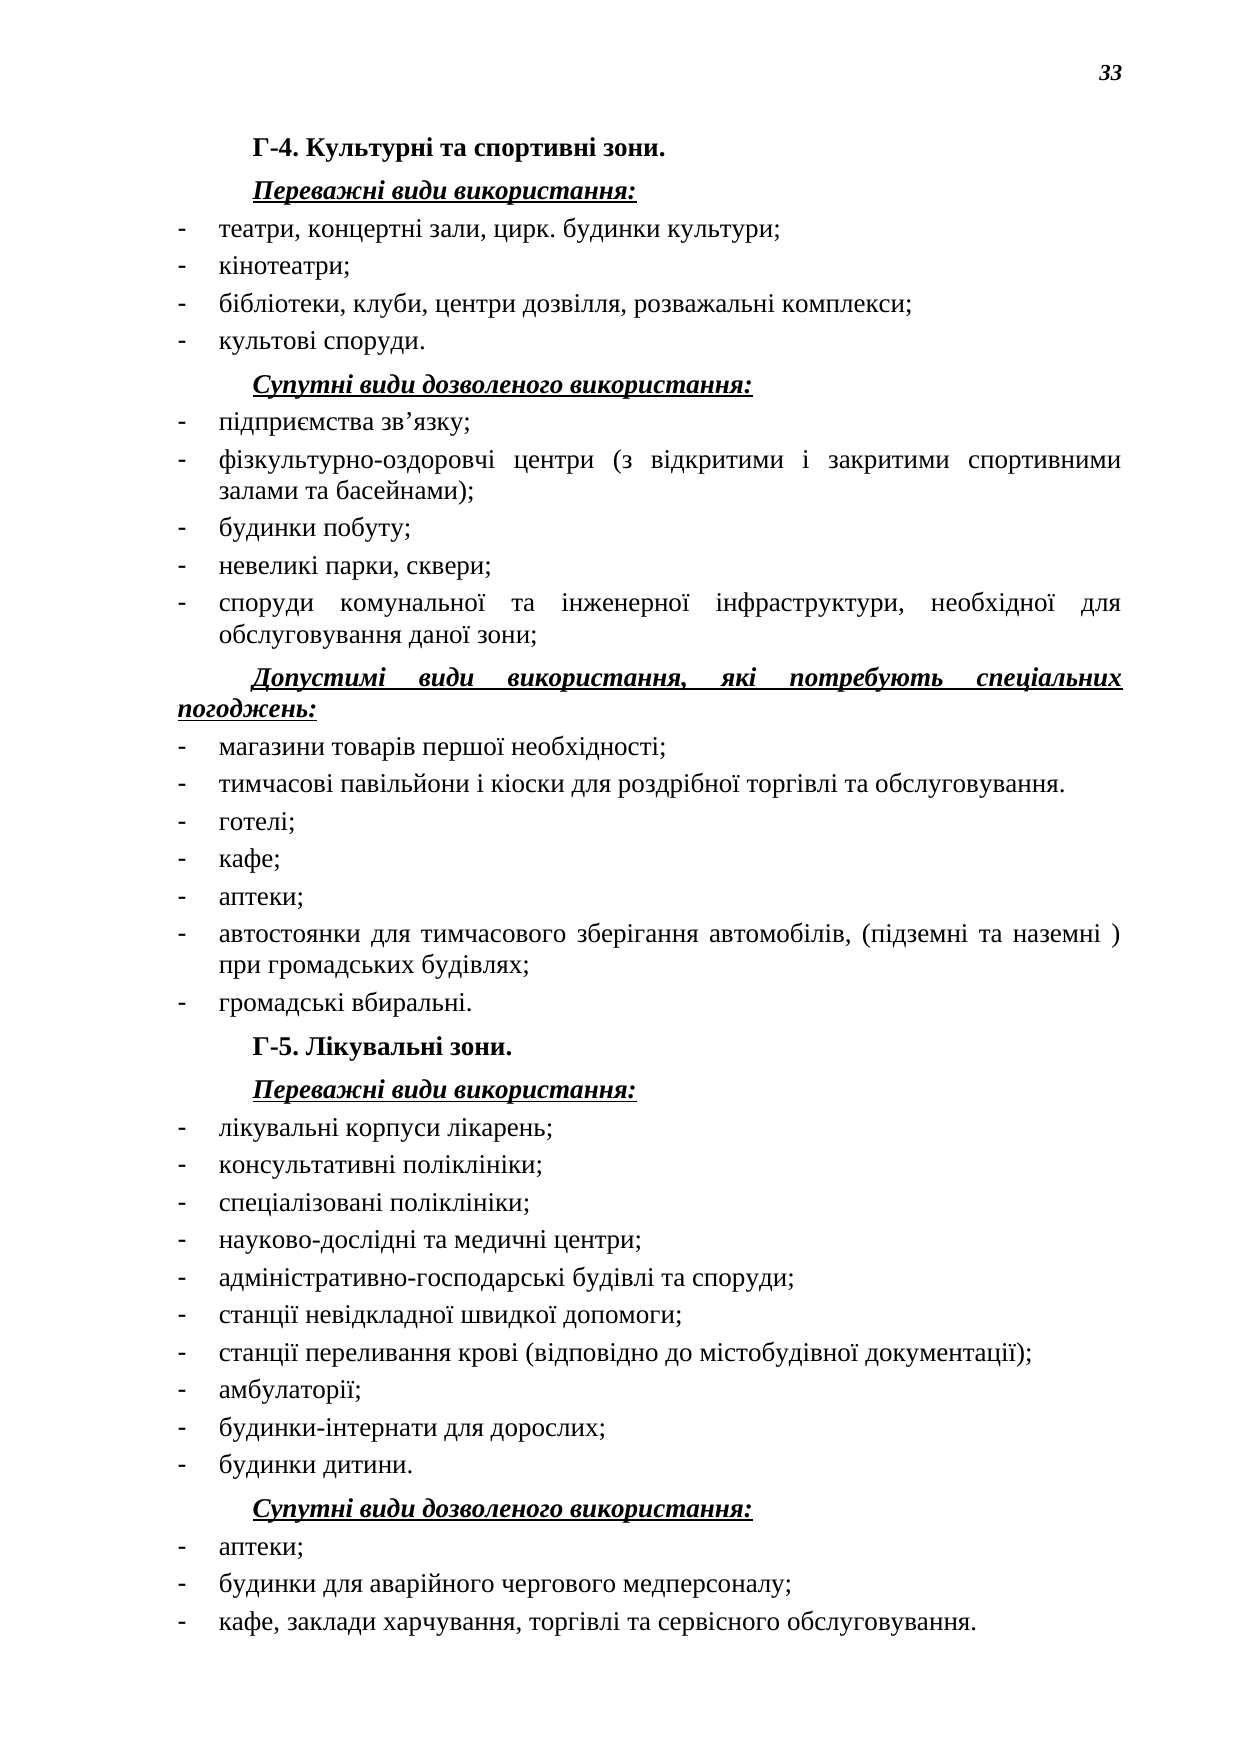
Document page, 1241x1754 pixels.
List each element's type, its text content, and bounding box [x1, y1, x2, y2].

list бібліотеки, клуби, центри дозвілля, розважальні комплекси; [177, 287, 1122, 318]
text Допустимі види використання, які потребують спеціальних погоджень: [177, 661, 1122, 724]
list станції переливання крові (відповідно до містобудівної документації); [177, 1336, 1122, 1367]
text Переважні види використання: [177, 174, 1122, 205]
list аптеки; [177, 880, 1122, 911]
list консультативні поліклініки; [177, 1148, 1122, 1179]
list будинки дитини. [177, 1448, 1122, 1479]
list тимчасові павільйони і кіоски для роздрібної торгівлі та обслуговування. [177, 767, 1122, 799]
list кафе, заклади харчування, торгівлі та сервісного обслуговування. [177, 1604, 1122, 1636]
list автостоянки для тимчасового зберігання автомобілів, (підземні та наземні ) при громадських будівлях; [177, 917, 1122, 980]
text Г-5. Лікувальні зони. [252, 1030, 1122, 1061]
list будинки побуту; [177, 511, 1122, 543]
list спеціалізовані поліклініки; [177, 1186, 1122, 1217]
list кафе; [177, 842, 1122, 874]
list культові споруди. [177, 324, 1122, 355]
text Супутні види дозволеного використання: [177, 368, 1122, 399]
list громадські вбиральні. [177, 986, 1122, 1017]
list підприємства зв’язку; [177, 405, 1122, 437]
list аптеки; [177, 1529, 1122, 1561]
text Г-4. Культурні та спортивні зони. [203, 131, 1122, 162]
list станції невідкладної швидкої допомоги; [177, 1298, 1122, 1329]
text Супутні види дозволеного використання: [177, 1492, 1122, 1523]
list амбулаторії; [177, 1373, 1122, 1404]
list невеликі парки, сквери; [177, 549, 1122, 580]
list готелі; [177, 805, 1122, 836]
list будинки для аварійного чергового медперсоналу; [177, 1567, 1122, 1598]
list науково-дослідні та медичні центри; [177, 1223, 1122, 1254]
list адміністративно-господарські будівлі та споруди; [177, 1261, 1122, 1292]
list театри, концертні зали, цирк. будинки культури; [177, 212, 1122, 243]
list лікувальні корпуси лікарень; [177, 1111, 1122, 1142]
list споруди комунальної та інженерної інфраструктури, необхідної для обслуговування даної зони; [177, 586, 1122, 649]
list будинки-інтернати для дорослих; [177, 1411, 1122, 1442]
list фізкультурно-оздоровчі центри (з відкритими і закритими спортивними залами та басейнами); [177, 443, 1122, 505]
text Переважні види використання: [177, 1073, 1122, 1104]
list магазини товарів першої необхідності; [177, 730, 1122, 761]
list кінотеатри; [177, 249, 1122, 280]
